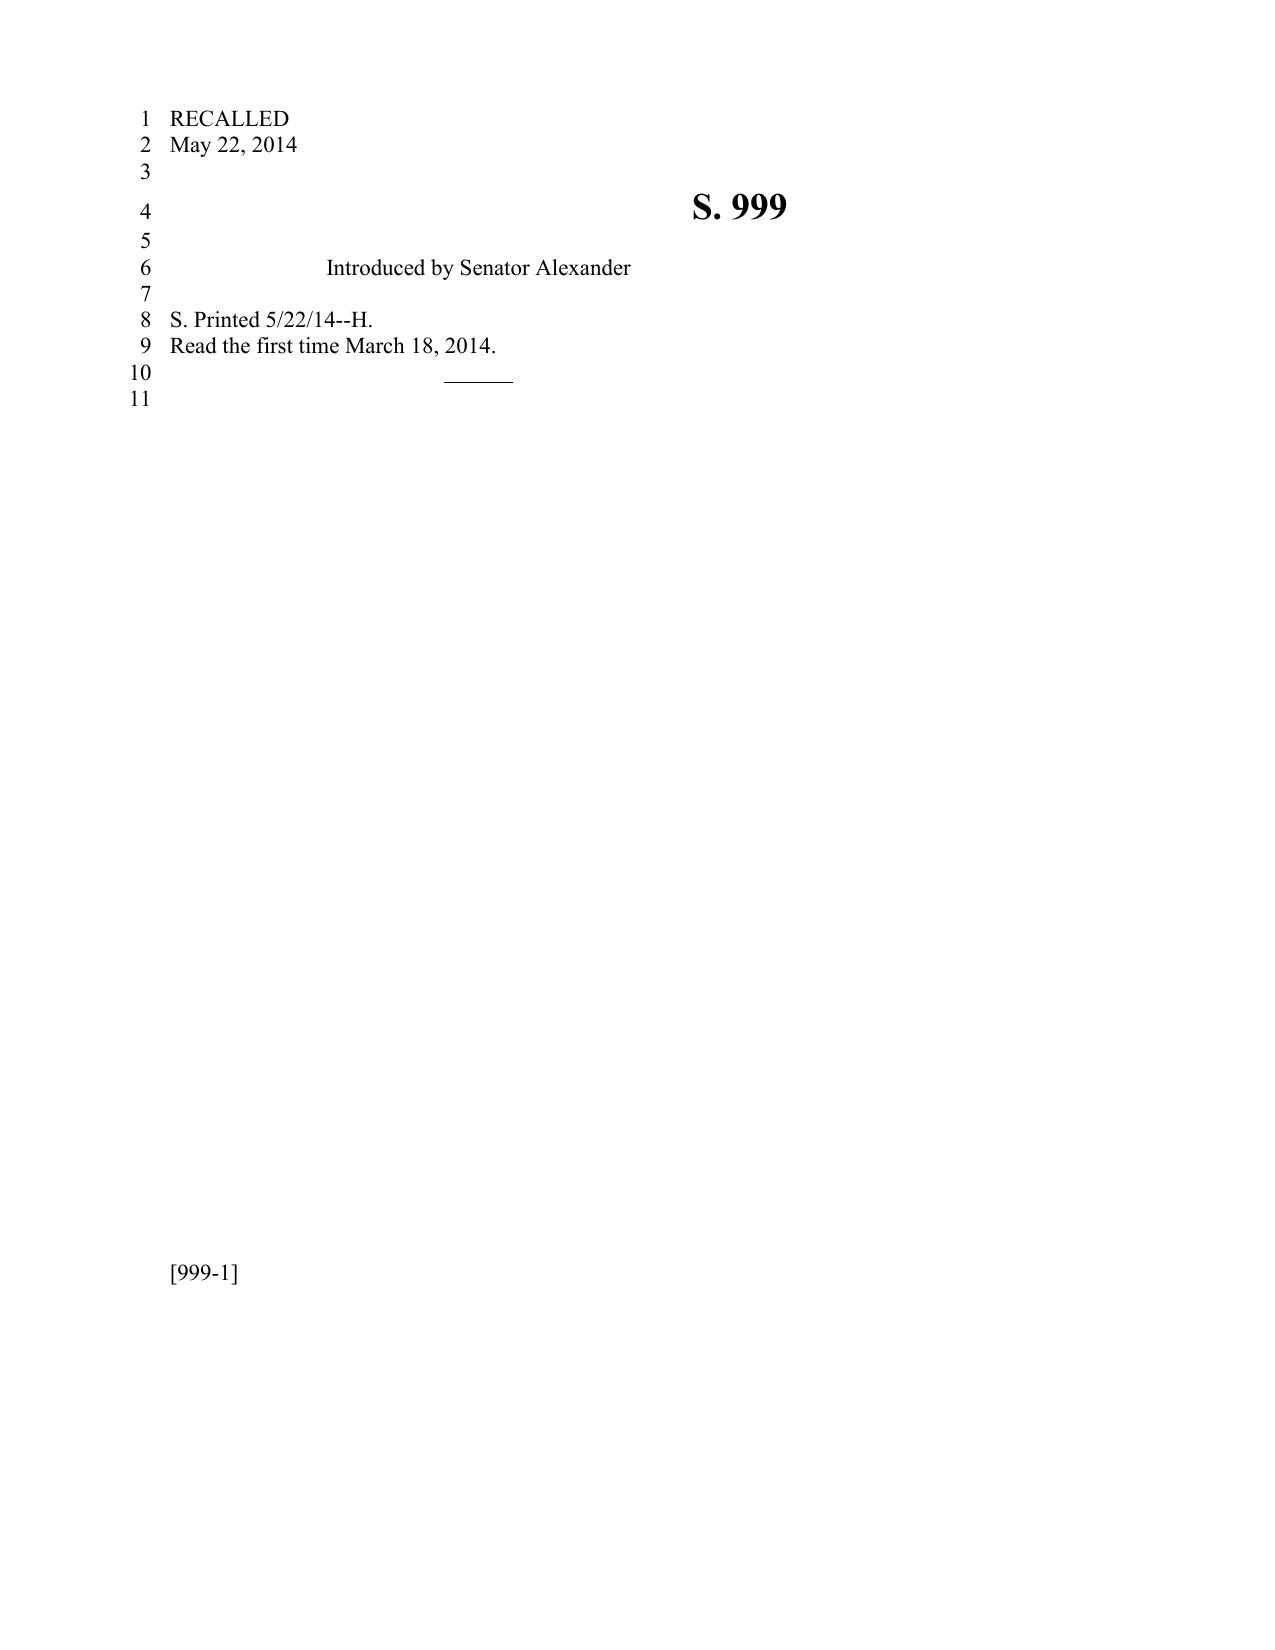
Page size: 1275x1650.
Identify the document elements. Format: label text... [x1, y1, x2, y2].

text S. Printed 5/22/14--H. [169, 306, 787, 333]
text Read the first time March 18, 2014. [169, 333, 787, 359]
text S. 999 [169, 184, 787, 227]
text RECALLED [169, 105, 787, 131]
text Introduced by Senator Alexander [169, 253, 787, 280]
text May 22, 2014 [169, 131, 787, 158]
